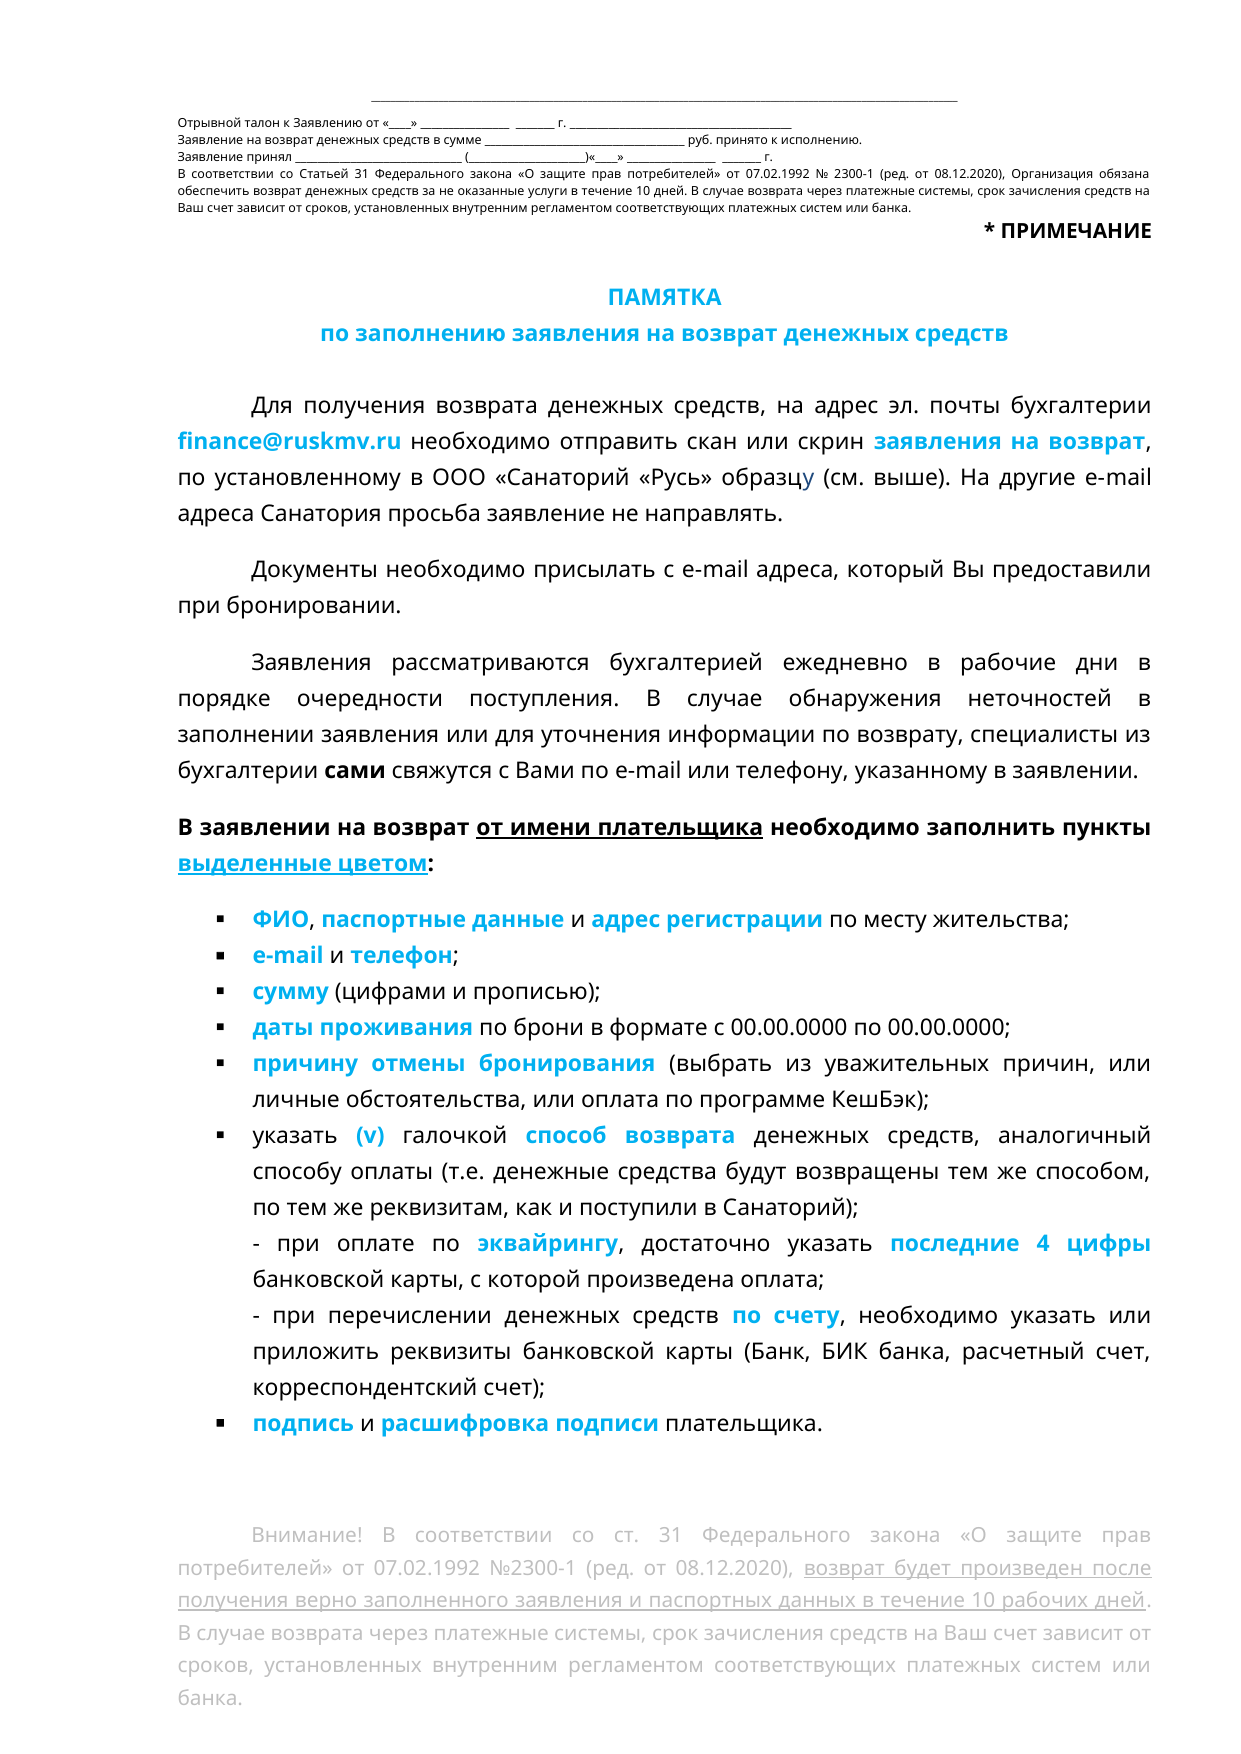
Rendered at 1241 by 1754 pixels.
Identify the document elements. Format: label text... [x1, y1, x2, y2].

text В соответствии со Статьей 31 Федерального закона «О защите прав потребителей» от 07.02.1992 № 2300-1 (ред. от 08.12.2020), Организация обязана обеспечить возврат денежных средств за не оказанные услуги в течение 10 дней. В случае возврата через платежные системы, срок зачисления средств на Ваш счет зависит от сроков, установленных внутренним регламентом соответствующих платежных систем или банка. [177, 165, 1152, 217]
list подпись и расшифровка подписи плательщика. [215, 1407, 1152, 1438]
list е-mail и телефон; [215, 939, 1152, 971]
list указать (v) галочкой способ возврата денежных средств, аналогичный способу оплаты (т.е. денежные средства будут возвращены тем же способом, по тем же реквизитам, как и поступили в Санаторий); [215, 1119, 1152, 1222]
text * ПРИМЕЧАНИЕ [177, 217, 1152, 245]
text Отрывной талон к Заявлению от «____» ________________ _______ г. ________________________________________ [177, 114, 1152, 131]
list - при оплате по эквайрингу, достаточно указать последние 4 цифры банковской карты, с которой произведена оплата; [252, 1227, 1152, 1294]
list ФИО, паспортные данные и адрес регистрации по месту жительства; [215, 903, 1152, 935]
list даты проживания по брони в формате с 00.00.0000 по 00.00.0000; [215, 1011, 1152, 1042]
list сумму (цифрами и прописью); [215, 975, 1152, 1007]
text Для получения возврата денежных средств, на адрес эл. почты бухгалтерии finance@ruskmv.ru необходимо отправить скан или скрин заявления на возврат, по установленному в ООО «Санаторий «Русь» образцу (см. выше). На другие е-mail адреса Санатория просьба заявление не направлять. [177, 389, 1152, 528]
text Внимание! В соответствии со ст. 31 Федерального закона «О защите прав потребителей» от 07.02.1992 №2300-1 (ред. от 08.12.2020), возврат будет произведен после получения верно заполненного заявления и паспортных данных в течение 10 рабочих дней. В случае возврата через платежные системы, срок зачисления средств на Ваш счет зависит от сроков, установленных внутренним регламентом соответствующих платежных систем или банка. [177, 1520, 1152, 1712]
list - при перечислении денежных средств по счету, необходимо указать или приложить реквизиты банковской карты (Банк, БИК банка, расчетный счет, корреспондентский счет); [252, 1299, 1152, 1402]
list причину отмены бронирования (выбрать из уважительных причин, или личные обстоятельства, или оплата по программе КешБэк); [215, 1047, 1152, 1114]
text В заявлении на возврат от имени плательщика необходимо заполнить пункты выделенные цветом: [177, 811, 1152, 878]
text Документы необходимо присылать с е-mail адреса, который Вы предоставили при бронировании. [177, 553, 1152, 621]
text Заявления рассматриваются бухгалтерией ежедневно в рабочие дни в порядке очередности поступления. В случае обнаружения неточностей в заполнении заявления или для уточнения информации по возврату, специалисты из бухгалтерии сами свяжутся с Вами по е-mail или телефону, указанному в заявлении. [177, 646, 1152, 785]
text __________________________________________________________________________________________________________________________ [177, 89, 1152, 114]
text Заявление принял ______________________________ (_____________________)«____» ________________ _______ г. [177, 148, 1152, 165]
text Заявление на возврат денежных средств в сумме ____________________________________ руб. принято к исполнению. [177, 131, 1152, 148]
text ПАМЯТКА [177, 281, 1152, 312]
text по заполнению заявления на возврат денежных средств [177, 317, 1152, 348]
